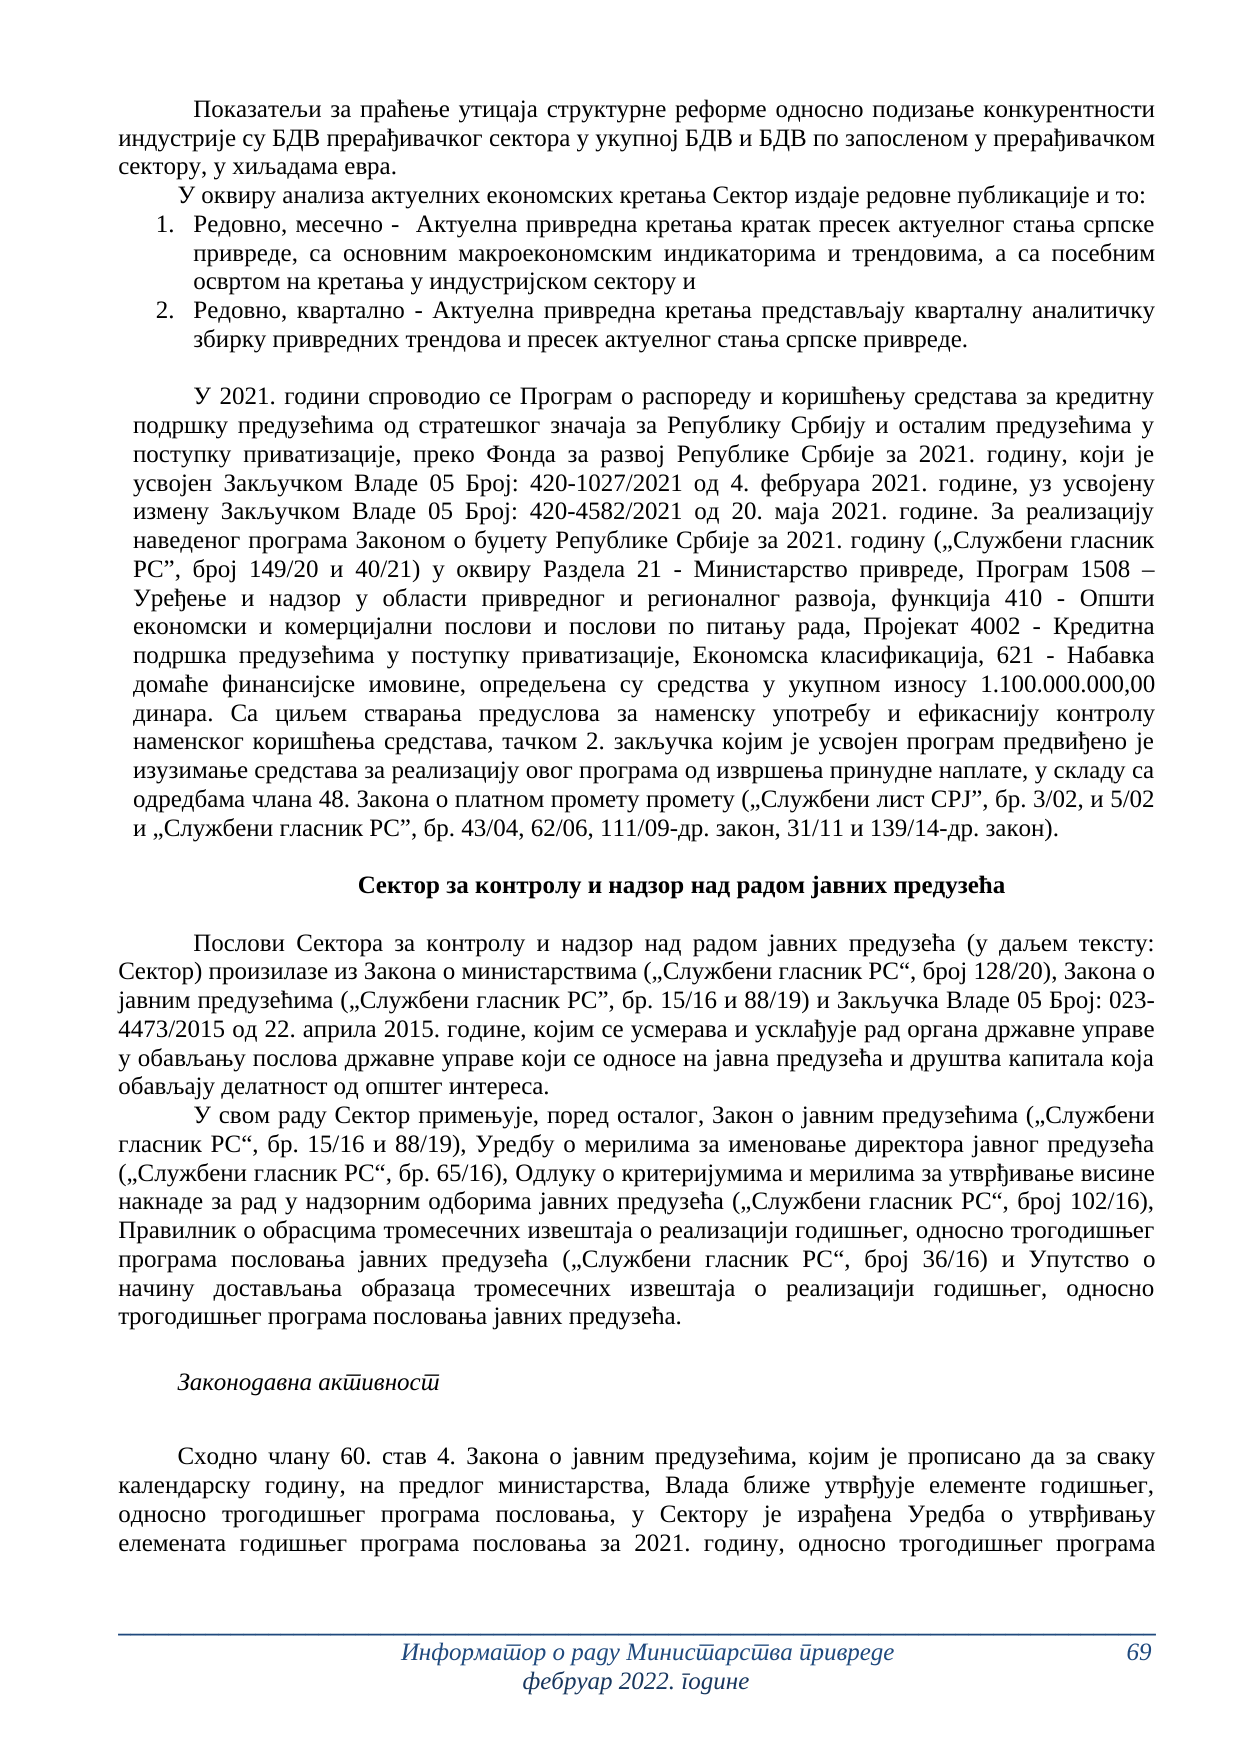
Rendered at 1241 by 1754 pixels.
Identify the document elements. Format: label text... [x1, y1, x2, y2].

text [118, 1441, 1156, 1556]
text У свом раду Сектор примењује, поред осталог, Закон о јавним предузећима („Службени гласник РС“, бр. 15/16 и 88/19), Уредбу о мерилима за именовање директора јавног предузећа („Службени гласник РС“, бр. 65/16), Одлуку о критеријумима и мерилима за утврђивање висине накнаде за рад у надзорним одборима јавних предузећа („Службени гласник РС“, број 102/16), Правилник о обрасцима тромесечних извештаја о реализацији годишњег, односно трогодишњег програма пословања јавних предузећа („Службени гласник РС“, број 36/16) и Упутство о начину достављања образаца тромесечних извештаја о реализацији годишњег, односно трогодишњег програма пословања јавних предузећа. [118, 1100, 1156, 1330]
list Редовно, месечно - Актуелна привредна кретања кратак пресек актуелног стања српске привреде, са основним макроекономским индикаторима и трендовима, а са посебним освртом на кретања у индустријском сектору и [156, 209, 1156, 295]
text Законодавна активност [118, 1367, 1156, 1396]
text Послови Сектора за контролу и надзор над радом јавних предузећа (у даљем тексту: Сектор) произилазе из Закона о министарствима („Службени гласник РС“, број 128/20), Закона о јавним предузећима („Службени гласник РС”, бр. 15/16 и 88/19) и Закључка Владе 05 Број: 023-4473/2015 од 22. априла 2015. године, којим се усмерава и усклађује рад органа државне управе у обављању послова државне управе који се односе на јавна предузећа и друштва капитала која обављају делатност од општег интереса. [118, 928, 1156, 1100]
text Показатељи за праћење утицаја структурне реформе односно подизање конкурентности индустрије су БДВ прерађивачког сектора у укупној БДВ и БДВ по запосленом у прерађивачком сектору, у хиљадама евра. [118, 94, 1156, 180]
text У оквиру анализа актуелних економских кретања Сектор издаје редовнe публикације и то: [118, 180, 1156, 209]
list Редовно, квартално - Актуелна привредна кретања представљају кварталну аналитичку збирку привредних трендова и пресек актуелног стања српске привреде. [156, 295, 1156, 353]
table_header Сектор за контролу и надзор над радом јавних предузећа [133, 870, 1156, 928]
text У 2021. години спроводио се Програм о распореду и коришћењу средстава за кредитну подршку предузећима од стратешког значаја за Републику Србију и осталим предузећима у поступку приватизације, преко Фонда за развој Републике Србије за 2021. годину, који је усвојен Закључком Владе 05 Број: 420-1027/2021 од 4. фебруара 2021. године, уз усвојену измену Закључком Владе 05 Број: 420-4582/2021 од 20. маја 2021. године. За реализацију наведеног програма Законом о буџету Републике Србије за 2021. годину („Службени гласник РС”, брoj 149/20 и 40/21) у оквиру Раздела 21 - Министарство привреде, Програм 1508 – Уређење и надзор у области привредног и регионалног развоја, функција 410 - Општи економски и комерцијални послови и послови по питању рада, Пројекат 4002 - Кредитна подршка предузећима у поступку приватизације, Економска класификација, 621 - Набавка домаће финансијске имовине, опредељена су средства у укупном износу 1.100.000.000,00 динара. Са циљем стварања предуслова за наменску употребу и ефикаснију контролу наменског коришћења средстава, тачком 2. закључка којим је усвојен програм предвиђено је изузимање средстава за реализацију овог програма од извршења принудне наплате, у складу са одредбама члана 48. Закона о платном промету промету („Службени лист СРЈ”, бр. 3/02, и 5/02 и „Службени гласник РС”, бр. 43/04, 62/06, 111/09-др. закон, 31/11 и 139/14-др. закон). [133, 381, 1156, 841]
